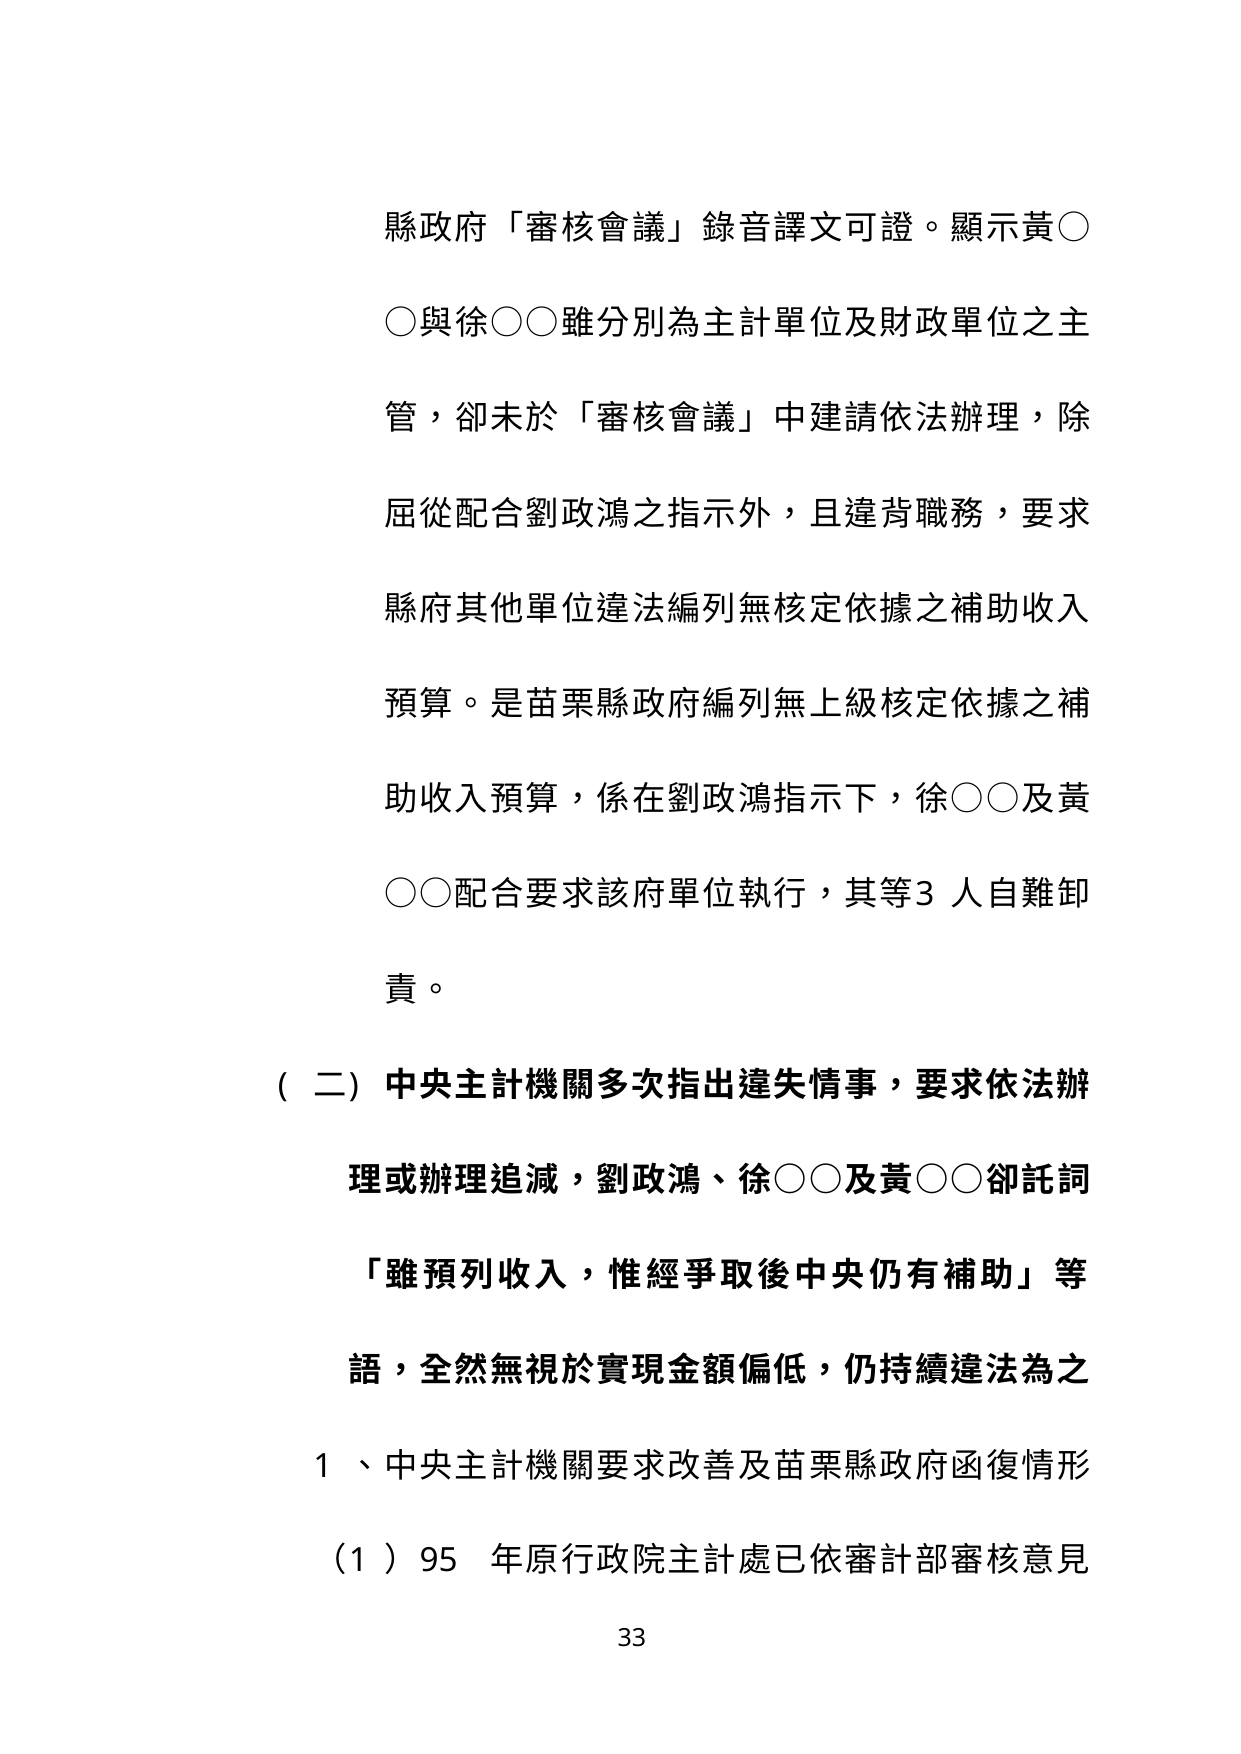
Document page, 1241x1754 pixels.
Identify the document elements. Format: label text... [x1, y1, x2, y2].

subtitle 中央主計機關要求改善及苗栗縣政府函復情形 [296, 1415, 1092, 1510]
subtitle 中央主計機關多次指出違失情事，要求依法辦理或辦理追減，劉政鴻、徐○○及黃○○卻託詞「雖預列收入，惟經爭取後中央仍有補助」等語，全然無視於實現金額偏低，仍持續違法為之 [244, 1034, 1092, 1415]
subtitle 95年原行政院主計處已依審計部審核意見要求改善 [296, 1510, 1092, 1605]
